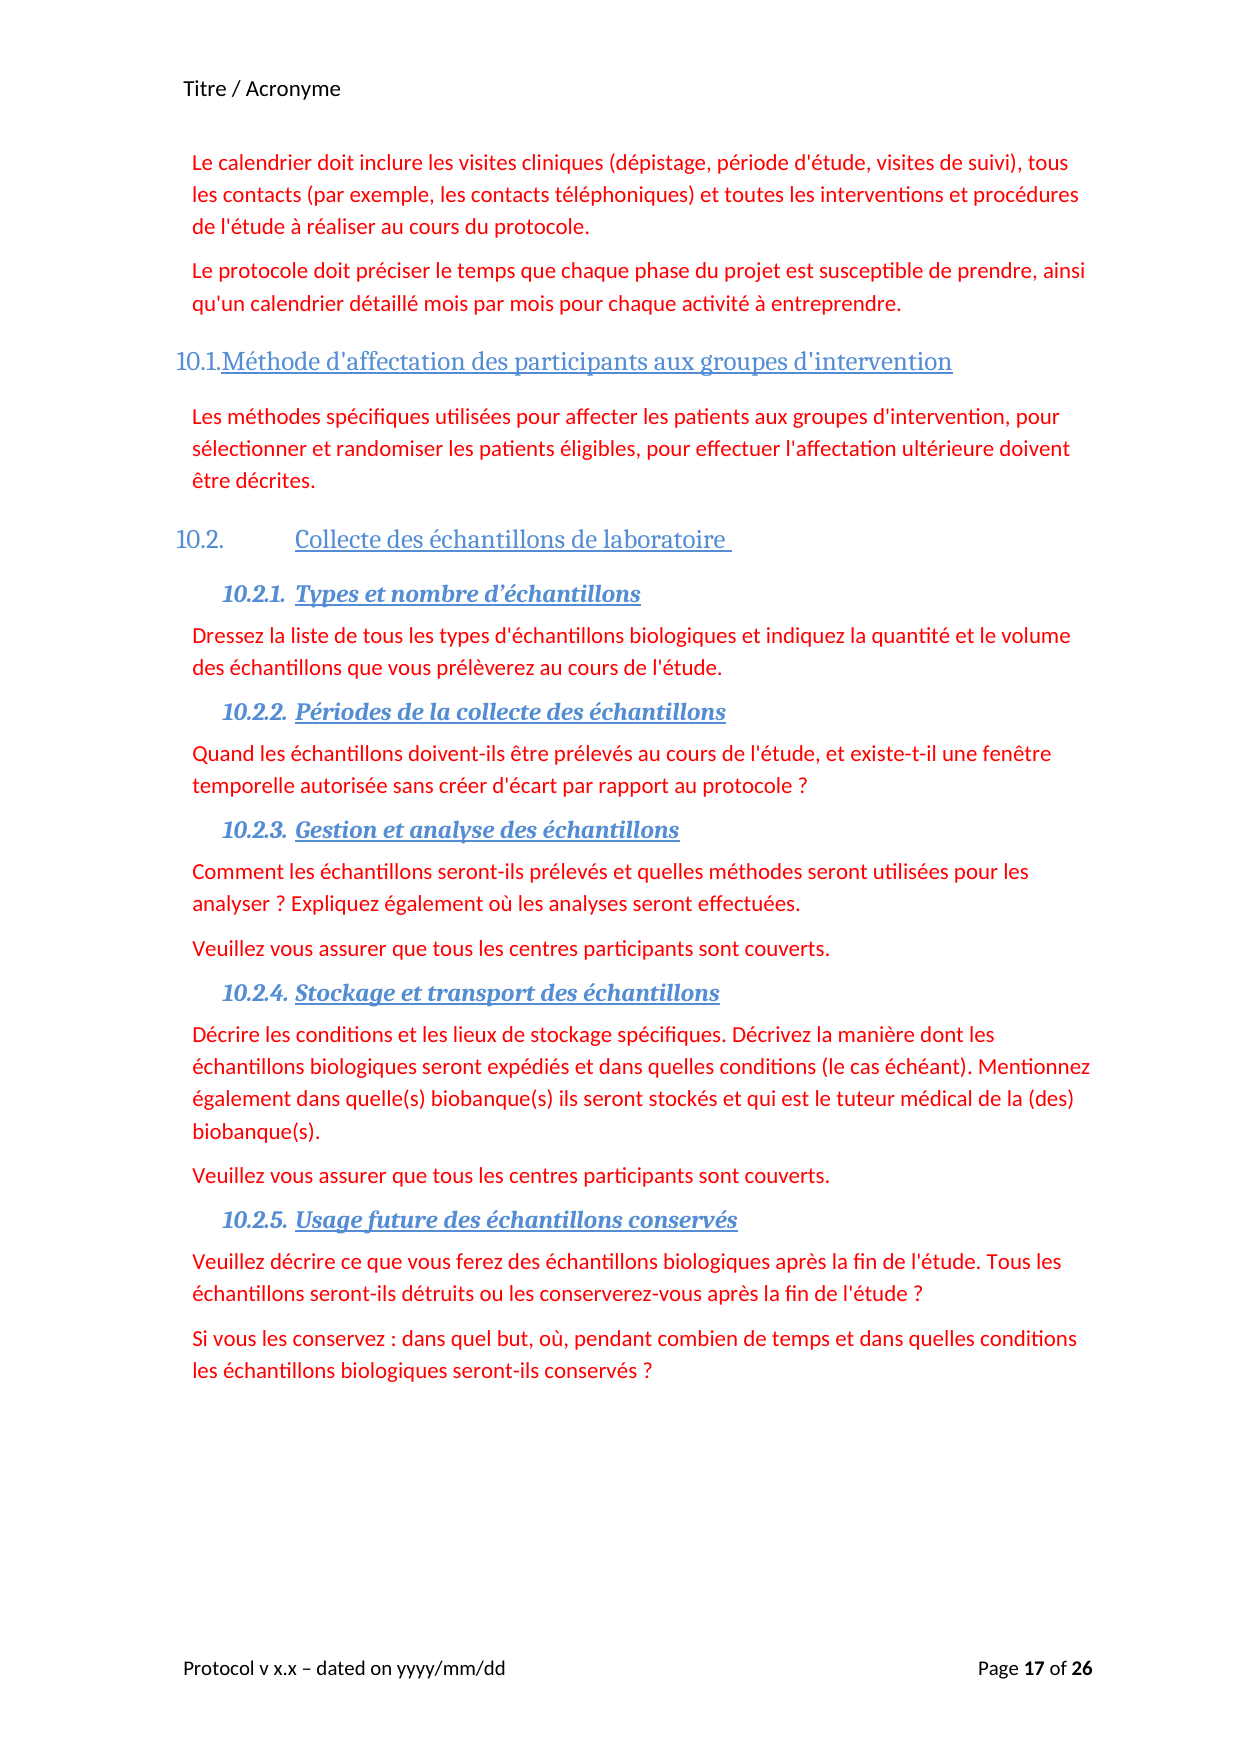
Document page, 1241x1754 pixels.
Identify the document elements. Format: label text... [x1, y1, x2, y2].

text Usage future des échantillons conservés [223, 1206, 1093, 1235]
text Comment les échantillons seront-ils prélevés et quelles méthodes seront utilisées pour les analyser ? Expliquez également où les analyses seront effectuées. [192, 857, 1093, 918]
text Stockage et transport des échantillons [223, 979, 1093, 1008]
text Collecte des échantillons de laboratoire [176, 524, 1093, 555]
text Si vous les conservez : dans quel but, où, pendant combien de temps et dans quelles conditions les échantillons biologiques seront-ils conservés ? [192, 1324, 1093, 1384]
text Le protocole doit préciser le temps que chaque phase du projet est susceptible de prendre, ainsi qu'un calendrier détaillé mois par mois pour chaque activité à entreprendre. [192, 257, 1093, 317]
text Veuillez vous assurer que tous les centres participants sont couverts. [192, 934, 1093, 962]
text Quand les échantillons doivent-ils être prélevés au cours de l'étude, et existe-t-il une fenêtre temporelle autorisée sans créer d'écart par rapport au protocole ? [192, 739, 1093, 799]
text Veuillez vous assurer que tous les centres participants sont couverts. [192, 1161, 1093, 1189]
text Décrire les conditions et les lieux de stockage spécifiques. Décrivez la manière dont les échantillons biologiques seront expédiés et dans quelles conditions (le cas échéant). Mentionnez également dans quelle(s) biobanque(s) ils seront stockés et qui est le tuteur médical de la (des) biobanque(s). [192, 1020, 1093, 1145]
text Dressez la liste de tous les types d'échantillons biologiques et indiquez la quantité et le volume des échantillons que vous prélèverez au cours de l'étude. [192, 621, 1093, 681]
text Méthode d'affectation des participants aux groupes d'intervention [176, 346, 1093, 377]
text Les méthodes spécifiques utilisées pour affecter les patients aux groupes d'intervention, pour sélectionner et randomiser les patients éligibles, pour effectuer l'affectation ultérieure doivent être décrites. [192, 402, 1093, 494]
text Périodes de la collecte des échantillons [223, 698, 1093, 727]
text Types et nombre d’échantillons [223, 580, 1093, 609]
text Gestion et analyse des échantillons [223, 816, 1093, 845]
text Veuillez décrire ce que vous ferez des échantillons biologiques après la fin de l'étude. Tous les échantillons seront-ils détruits ou les conserverez-vous après la fin de l'étude ? [192, 1247, 1093, 1308]
text Le calendrier doit inclure les visites cliniques (dépistage, période d'étude, visites de suivi), tous les contacts (par exemple, les contacts téléphoniques) et toutes les interventions et procédures de l'étude à réaliser au cours du protocole. [192, 148, 1093, 240]
